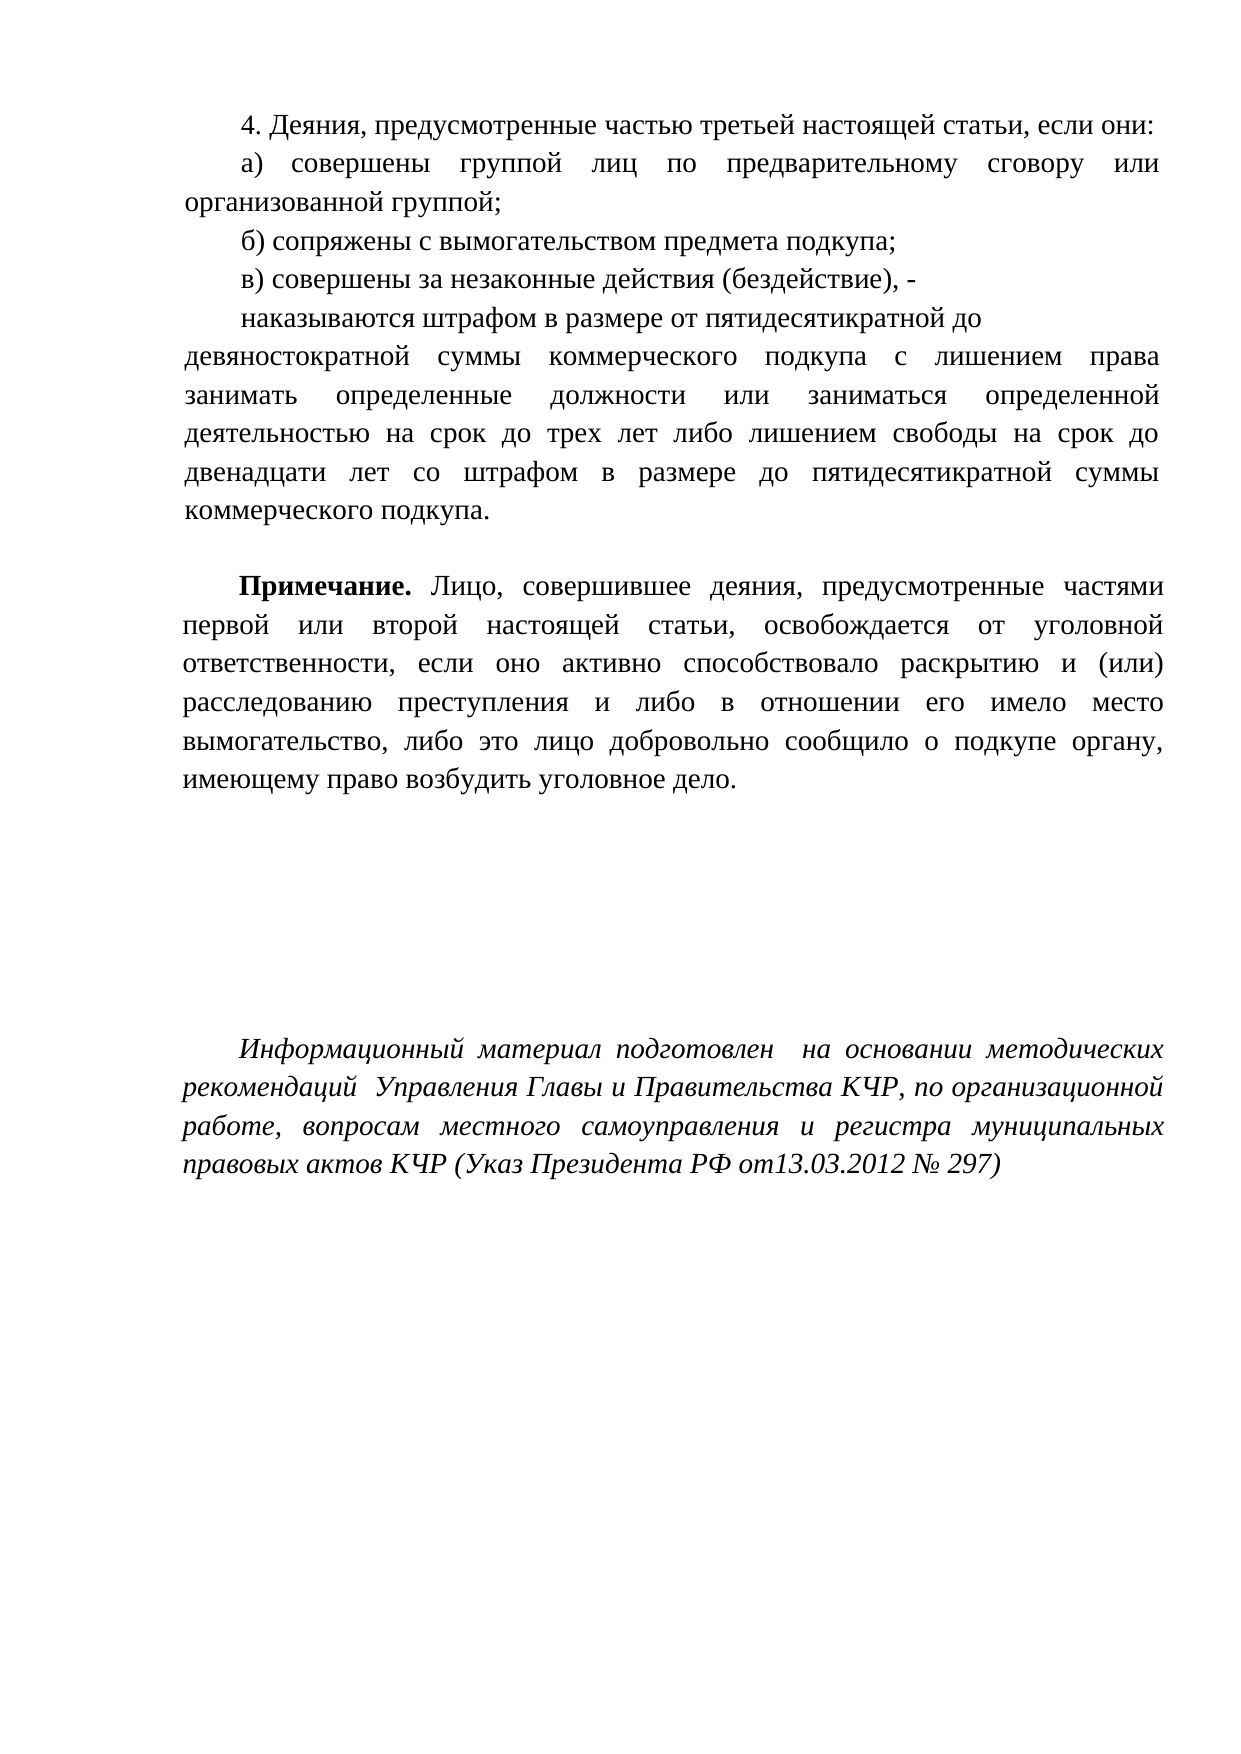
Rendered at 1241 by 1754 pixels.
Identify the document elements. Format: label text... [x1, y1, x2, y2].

text б) сопряжены с вымогательством предмета подкупа; [184, 219, 1167, 258]
text Примечание. Лицо, совершившее деяния, предусмотренные частями первой или второй настоящей статьи, освобождается от уголовной ответственности, если оно активно способствовало раскрытию и (или) расследованию преступления и либо в отношении его имело место вымогательство, либо это лицо добровольно сообщило о подкупе органу, имеющему право возбудить уголовное дело. [182, 565, 1164, 796]
list Деяния, предусмотренные частью третьей настоящей статьи, если они: [184, 103, 1167, 142]
text девяностократной суммы коммерческого подкупа с лишением права занимать определенные должности или заниматься определенной деятельностью на срок до трех лет либо лишением свободы на срок до двенадцати лет со штрафом в размере до пятидесятикратной суммы коммерческого подкупа. [184, 335, 1160, 527]
text наказываются штрафом в размере от пятидесятикратной до [184, 296, 1167, 335]
text в) совершены за незаконные действия (бездействие), - [184, 258, 1167, 296]
text а) совершены группой лиц по предварительному сговору или организованной группой; [184, 142, 1160, 219]
text Информационный материал подготовлен на основании методических рекомендаций Управления Главы и Правительства КЧР, по организационной работе, вопросам местного самоуправления и регистра муниципальных правовых актов КЧР (Указ Президента РФ от13.03.2012 № 297) [182, 1027, 1164, 1182]
